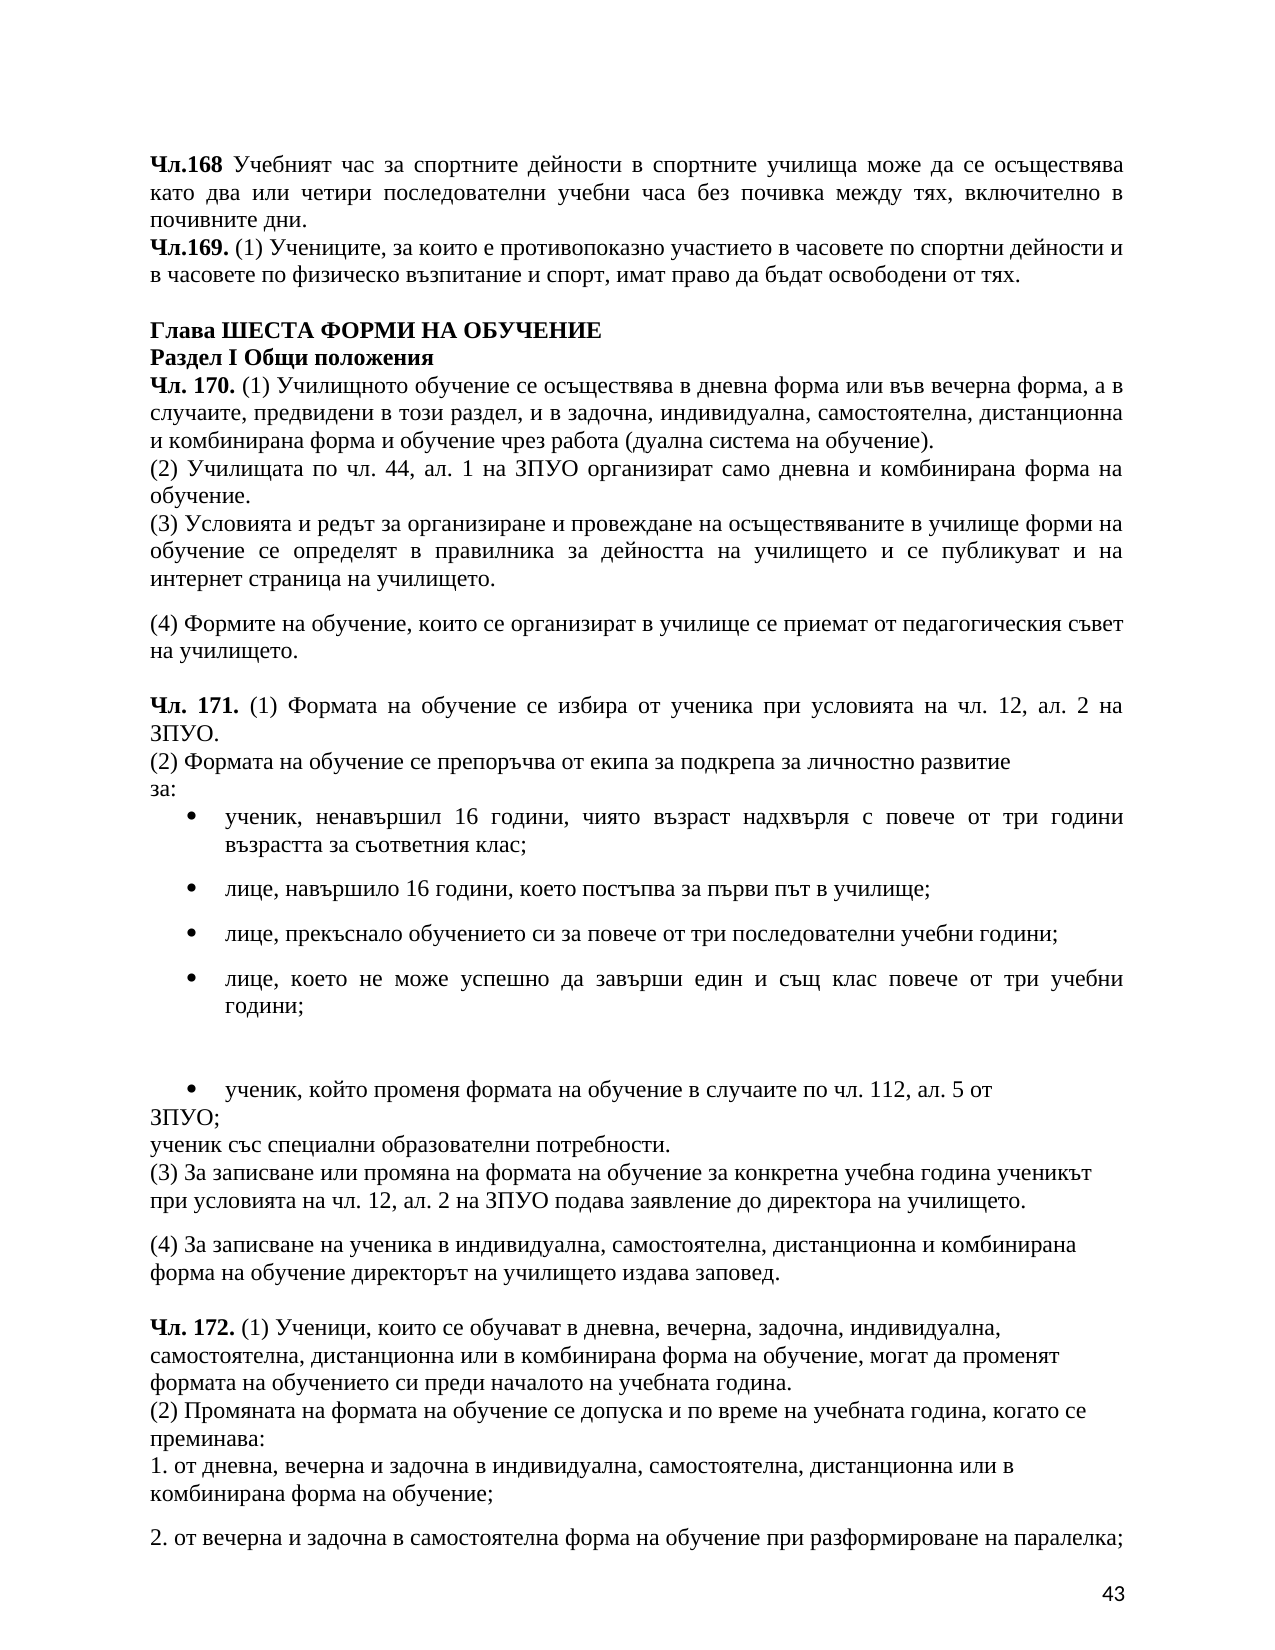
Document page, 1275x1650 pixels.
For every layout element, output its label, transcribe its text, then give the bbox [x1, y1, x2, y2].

text 1. от дневна, вечерна и задочна в индивидуална, самостоятелна, дистанционна или в комбинирана форма на обучение; [150, 1451, 1125, 1506]
text (2) Формата на обучение се препоръчва от екипа за подкрепа за личностно развитие [150, 747, 1125, 774]
text Чл.169. (1) Учениците, за които е противопоказно участието в часовете по спортни дейности и в часовете по физическо възпитание и спорт, имат право да бъдат освободени от тях. [150, 233, 1125, 288]
text ЗПУО; [150, 1103, 1125, 1130]
list лице, което не може успешно да завърши един и същ клас повече от три учебни години; [187, 964, 1125, 1019]
text 2. от вечерна и задочна в самостоятелна форма на обучение при разформироване на паралелка; [150, 1523, 1125, 1551]
text Чл.168 Учебният час за спортните дейности в спортните училища може да се осъществява като два или четири последователни учебни часа без почивка между тях, включително в почивните дни. [150, 150, 1125, 233]
text (4) За записване на ученика в индивидуална, самостоятелна, дистанционна и комбинирана форма на обучение директорът на училището издава заповед. [150, 1230, 1125, 1286]
text (4) Формите на обучение, които се организират в училище се приемат от педагогическия съвет на училището. [150, 609, 1125, 664]
text (2) Училищата по чл. 44, ал. 1 на ЗПУО организират само дневна и комбинирана форма на обучение. [150, 454, 1125, 509]
text (3) За записване или промяна на формата на обучение за конкретна учебна година ученикът при условията на чл. 12, ал. 2 на ЗПУО подава заявление до директора на училището. [150, 1158, 1125, 1213]
text Чл. 172. (1) Ученици, които се обучават в дневна, вечерна, задочна, индивидуална, самостоятелна, дистанционна или в комбинирана форма на обучение, могат да променят формата на обучението си преди началото на учебната година. [150, 1313, 1125, 1396]
text (3) Условията и редът за организиране и провеждане на осъществяваните в училище форми на обучение се определят в правилника за дейността на училището и се публикуват и на интернет страница на училището. [150, 509, 1125, 592]
text Глава ШЕСТА ФОРМИ НА ОБУЧЕНИЕ [150, 316, 1125, 343]
text (2) Промяната на формата на обучение се допуска и по време на учебната година, когато се преминава: [150, 1396, 1125, 1451]
list лице, прекъснало обучението си за повече от три последователни учебни години; [187, 919, 1125, 947]
list лице, навършило 16 години, което постъпва за първи път в училище; [187, 874, 1125, 902]
text Чл. 170. (1) Училищното обучение се осъществява в дневна форма или във вечерна форма, а в случаите, предвидени в този раздел, и в задочна, индивидуална, самостоятелна, дистанционна и комбинирана форма и обучение чрез работа (дуална система на обучение). [150, 371, 1125, 454]
text ученик със специални образователни потребности. [150, 1130, 1125, 1158]
text Раздел I Общи положения [150, 343, 1125, 371]
list ученик, който променя формата на обучение в случаите по чл. 112, ал. 5 от [187, 1075, 1125, 1103]
list ученик, ненавършил 16 години, чиято възраст надхвърля с повече от три години възрастта за съответния клас; [187, 802, 1125, 857]
text Чл. 171. (1) Формата на обучение се избира от ученика при условията на чл. 12, ал. 2 на ЗПУО. [150, 692, 1125, 747]
text за: [150, 774, 1125, 802]
